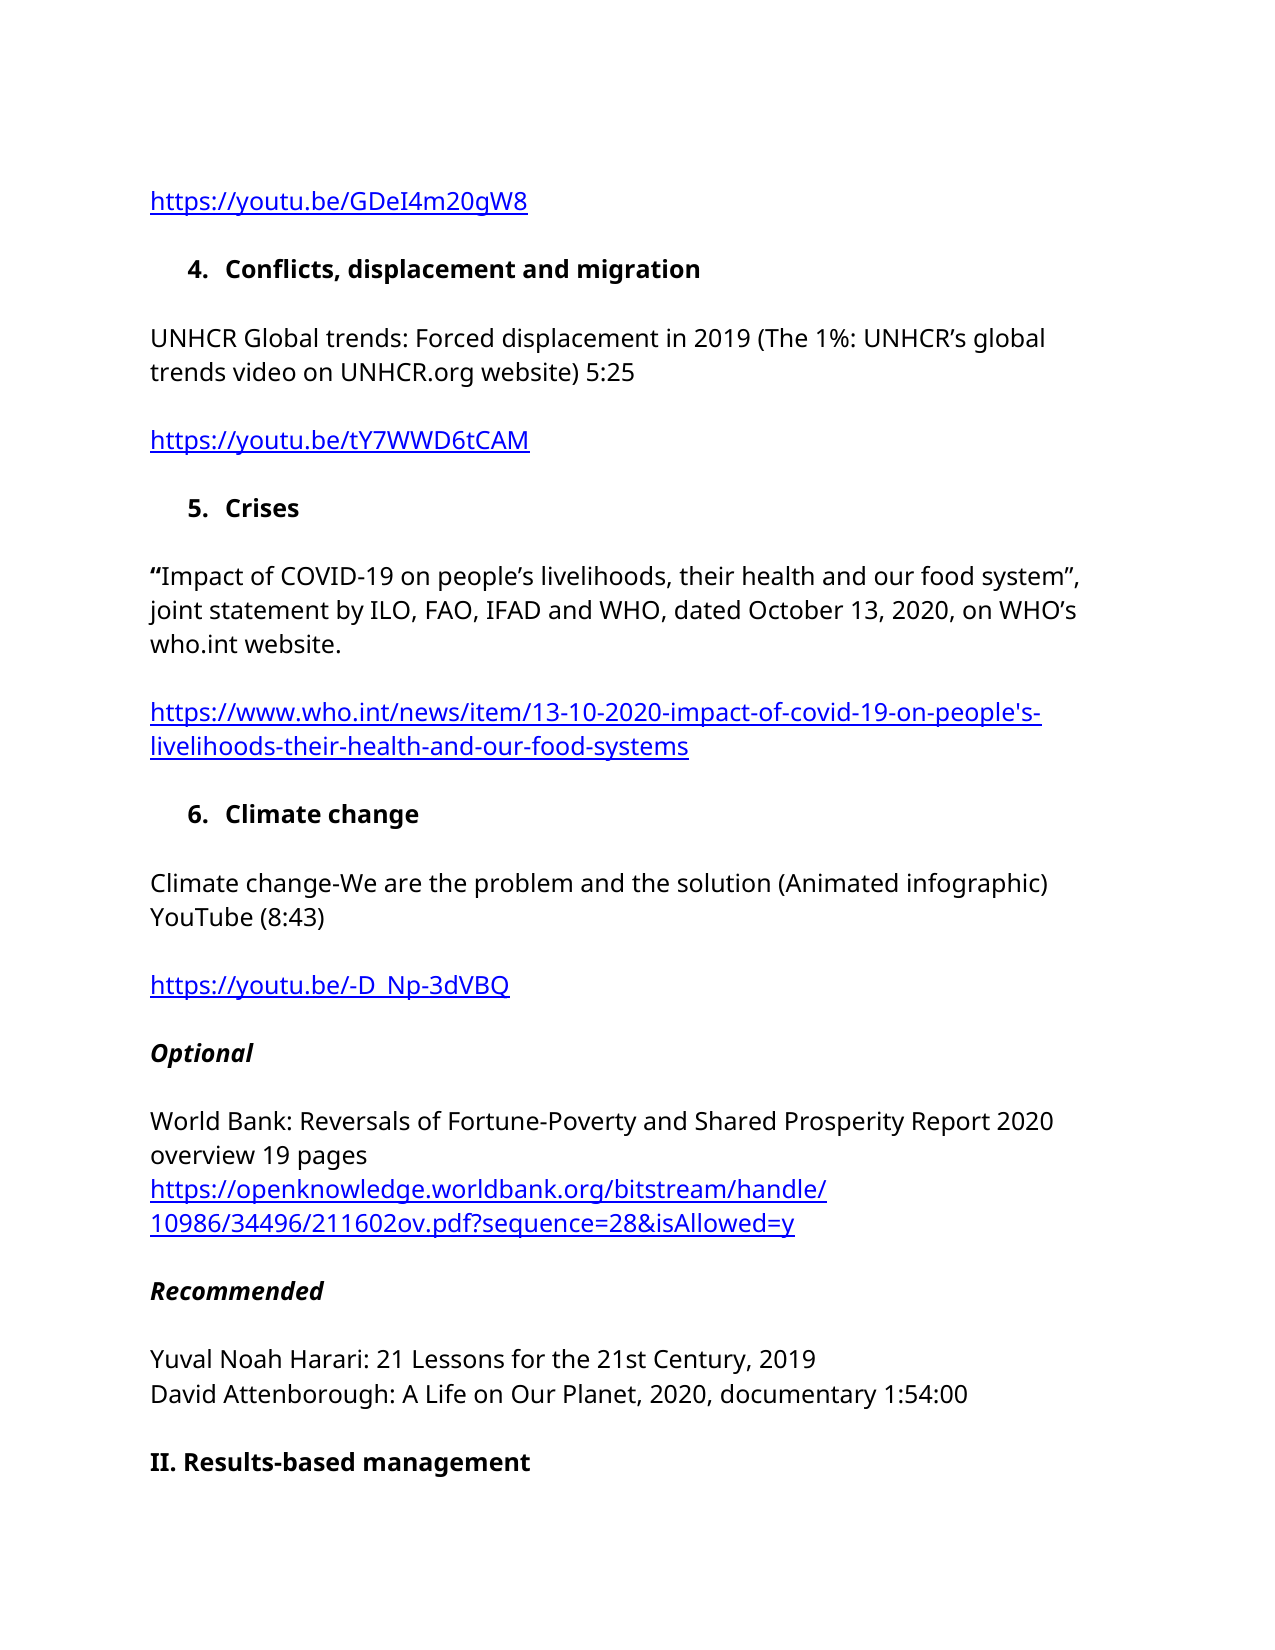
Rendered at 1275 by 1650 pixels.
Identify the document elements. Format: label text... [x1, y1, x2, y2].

list Conflicts, displacement and migration [187, 252, 1125, 286]
text Recommended [150, 1274, 1125, 1308]
text https://youtu.be/GDeI4m20gW8 [150, 184, 1125, 218]
text Yuval Noah Harari: 21 Lessons for the 21st Century, 2019 [150, 1342, 1125, 1376]
text UNHCR Global trends: Forced displacement in 2019 (The 1%: UNHCR’s global trends video on UNHCR.org website) 5:25 [150, 320, 1125, 388]
text https://youtu.be/-D_Np-3dVBQ [150, 967, 1125, 1002]
text David Attenborough: A Life on Our Planet, 2020, documentary 1:54:00 [150, 1376, 1125, 1410]
text https://www.who.int/news/item/13-10-2020-impact-of-covid-19-on-people's-livelihoods-their-health-and-our-food-systems [150, 695, 1125, 763]
text https://youtu.be/tY7WWD6tCAM [150, 422, 1125, 457]
text World Bank: Reversals of Fortune-Poverty and Shared Prosperity Report 2020 overview 19 pages [150, 1104, 1125, 1172]
list Crises [187, 491, 1125, 525]
text “Impact of COVID-19 on people’s livelihoods, their health and our food system”, joint statement by ILO, FAO, IFAD and WHO, dated October 13, 2020, on WHO’s who.int website. [150, 559, 1125, 661]
text https://openknowledge.worldbank.org/bitstream/handle/10986/34496/211602ov.pdf?sequence=28&isAllowed=y [150, 1172, 1125, 1240]
text II. Results-based management [150, 1444, 1125, 1478]
text Optional [150, 1036, 1125, 1070]
list Climate change [187, 797, 1125, 831]
text Climate change-We are the problem and the solution (Animated infographic) YouTube (8:43) [150, 865, 1125, 933]
